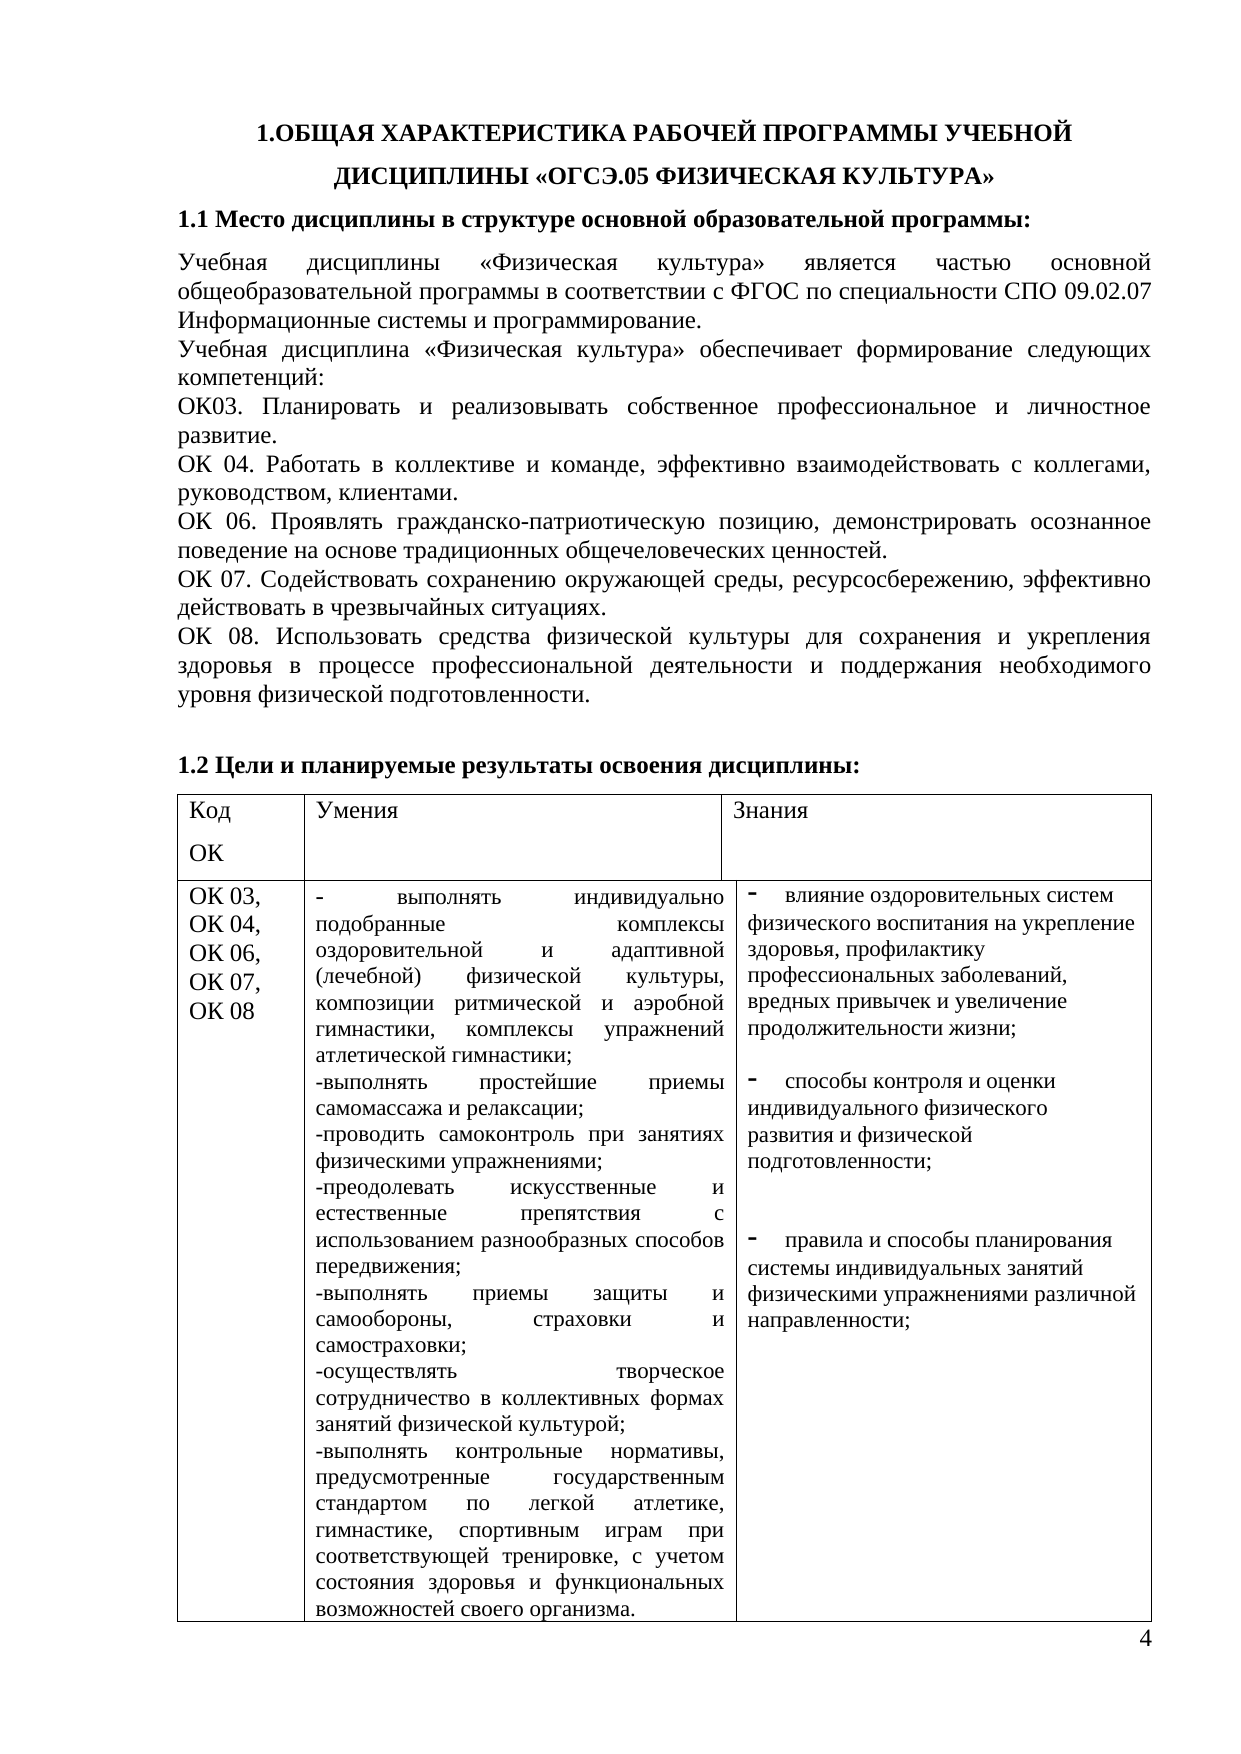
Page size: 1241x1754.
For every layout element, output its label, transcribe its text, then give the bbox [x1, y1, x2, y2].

table_header Умения [305, 795, 721, 880]
text ОК 04. Работать в коллективе и команде, эффективно взаимодействовать с коллегами, руководством, клиентами. [177, 449, 1152, 506]
text Учебная дисциплина «Физическая культура» обеспечивает формирование следующих компетенций: [177, 334, 1152, 391]
text ОК03. Планировать и реализовывать собственное профессиональное и личностное развитие. [177, 391, 1152, 449]
text 1.ОБЩАЯ ХАРАКТЕРИСТИКА РАБОЧЕЙ ПРОГРАММЫ УЧЕБНОЙ ДИСЦИПЛИНЫ «ОГСЭ.05 ФИЗИЧЕСКАЯ КУЛЬТУРА» [177, 118, 1152, 190]
table_header Знания [722, 795, 1151, 880]
text Учебная дисциплины «Физическая культура» является частью основной общеобразовательной программы в соответствии с ФГОС по специальности СПО 09.02.07 Информационные системы и программирование. [177, 247, 1152, 334]
table_cell - выполнять индивидуально подобранные комплексы оздоровительной и адаптивной (лечебной) физической культуры, композиции ритмической и аэробной гимнастики, комплексы упражнений атлетической гимнастики; -выполнять простейшие приемы самомассажа и релаксации; -проводить самоконтроль при занятиях физическими упражнениями; -преодолевать искусственные и естественные препятствия с использованием разнообразных способов передвижения; -выполнять приемы защиты и самообороны, страховки и самостраховки; -осуществлять творческое сотрудничество в коллективных формах занятий физической культурой; -выполнять контрольные нормативы, предусмотренные государственным стандартом по легкой атлетике, гимнастике, спортивным играм при соответствующей тренировке, с учетом состояния здоровья и функциональных возможностей своего организма. [305, 881, 736, 1621]
text ОК 06. Проявлять гражданско-патриотическую позицию, демонстрировать осознанное поведение на основе традиционных общечеловеческих ценностей. [177, 506, 1152, 564]
text ОК 07. Содействовать сохранению окружающей среды, ресурсосбережению, эффективно действовать в чрезвычайных ситуациях. [177, 564, 1152, 621]
table_cell влияние оздоровительных систем физического воспитания на укрепление здоровья, профилактику профессиональных заболеваний, вредных привычек и увеличение продолжительности жизни; способы контроля и оценки индивидуального физического развития и физической подготовленности; правила и способы планирования системы индивидуальных занятий физическими упражнениями различной направленности; [737, 881, 1151, 1621]
text 1.2 Цели и планируемые результаты освоения дисциплины: [177, 751, 1152, 779]
table_cell ОК 03, ОК 04, ОК 06, ОК 07, ОК 08 [178, 881, 304, 1621]
text 1.1 Место дисциплины в структуре основной образовательной программы: [177, 204, 1152, 233]
table_header Код ОК [178, 795, 304, 880]
text ОК 08. Использовать средства физической культуры для сохранения и укрепления здоровья в процессе профессиональной деятельности и поддержания необходимого уровня физической подготовленности. [177, 621, 1152, 707]
